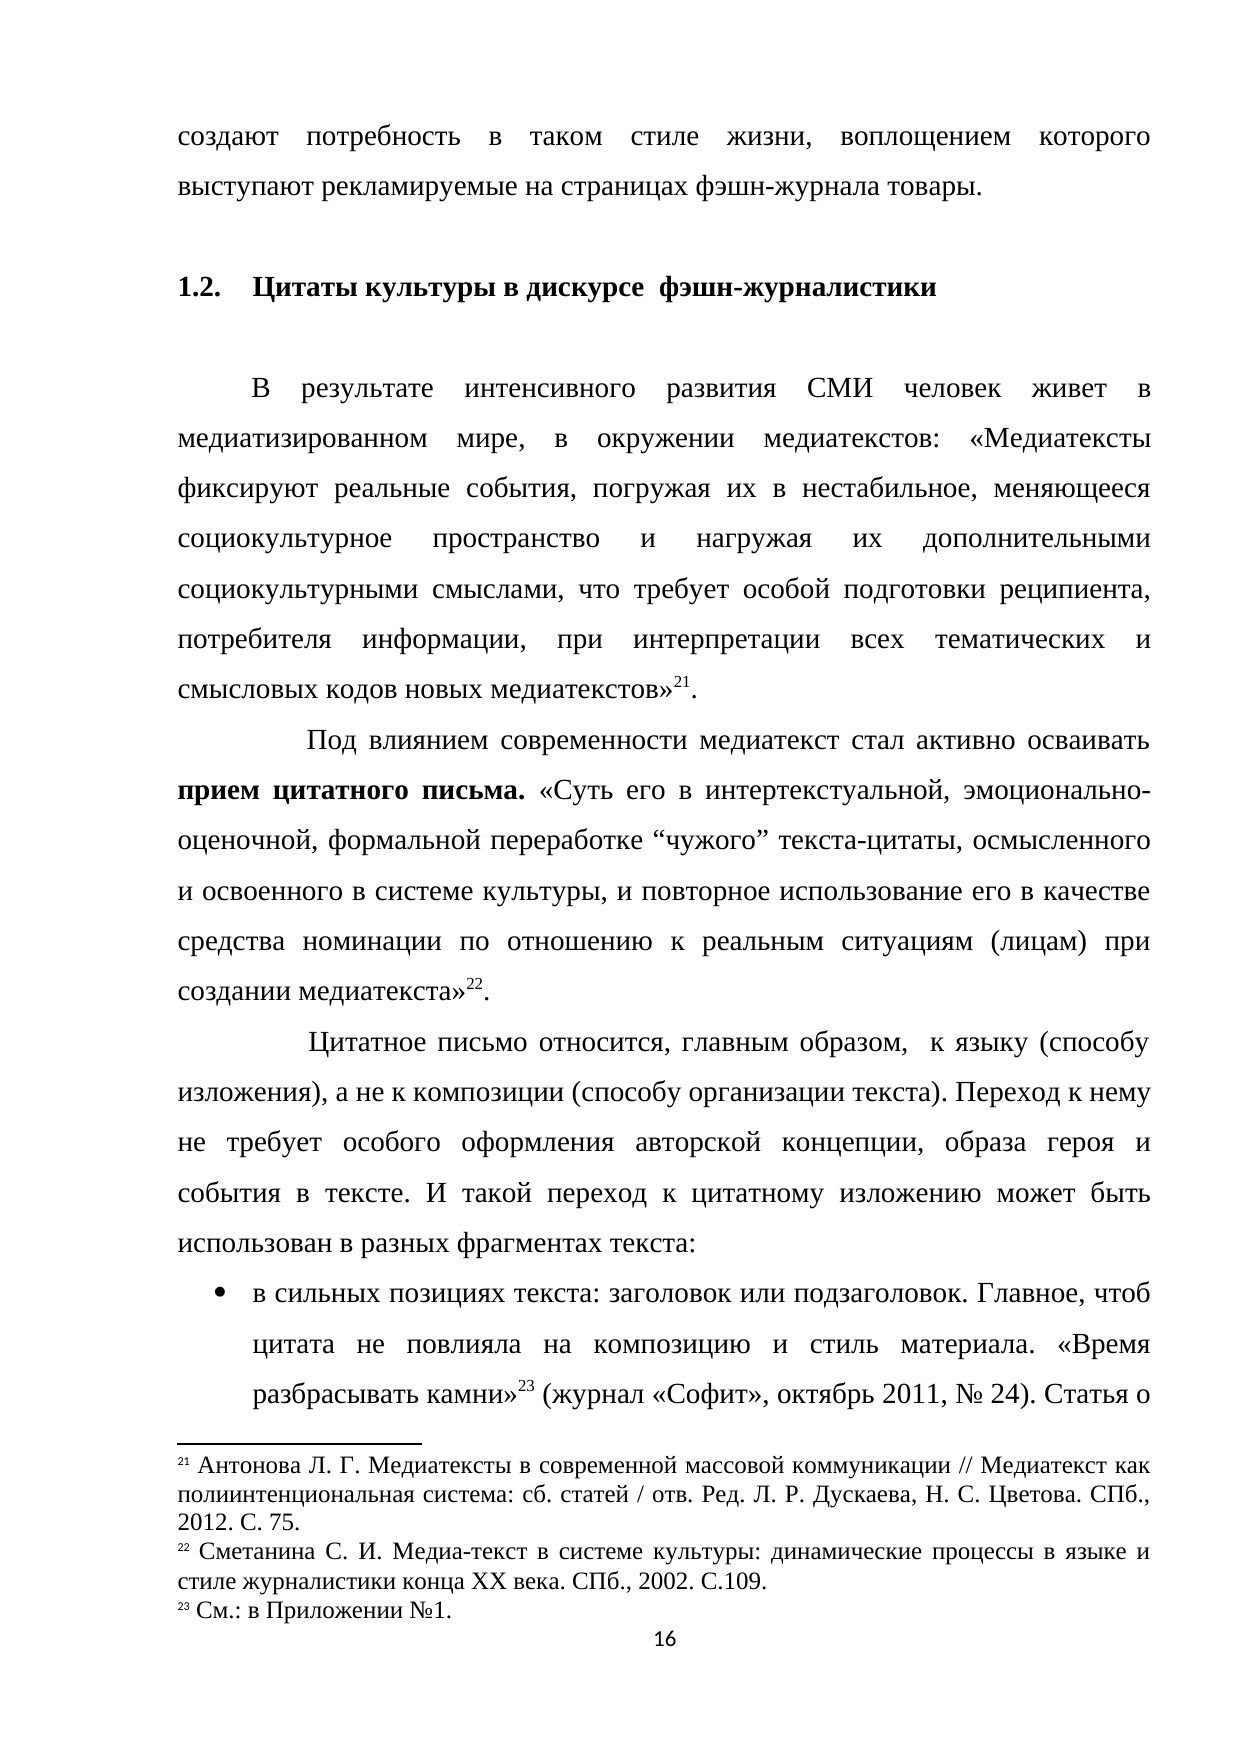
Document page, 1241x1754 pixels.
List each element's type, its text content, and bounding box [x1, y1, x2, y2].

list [215, 1275, 1152, 1409]
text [177, 118, 1152, 202]
text Под влиянием современности медиатекст стал активно осваивать прием цитатного письма. «Суть его в интертекстуальной, эмоционально-оценочной, формальной переработке “чужого” текста-цитаты, осмысленного и освоенного в системе культуры, и повторное использование его в качестве средства номинации по отношению к реальным ситуациям (лицам) при создании медиатекста». [177, 722, 1152, 1007]
list Цитаты культуры в дискурсе фэшн-журналистики [177, 269, 1152, 303]
text В результате интенсивного развития СМИ человек живет в медиатизированном мире, в окружении медиатекстов: «Медиатексты фиксируют реальные события, погружая их в нестабильное, меняющееся социокультурное пространство и нагружая их дополнительными социокультурными смыслами, что требует особой подготовки реципиента, потребителя информации, при интерпретации всех тематических и смысловых кодов новых медиатекстов». [177, 370, 1152, 705]
text Цитатное письмо относится, главным образом, к языку (способу изложения), а не к композиции (способу организации текста). Переход к нему не требует особого оформления авторской концепции, образа героя и события в тексте. И такой переход к цитатному изложению может быть использован в разных фрагментах текста: [177, 1024, 1152, 1258]
